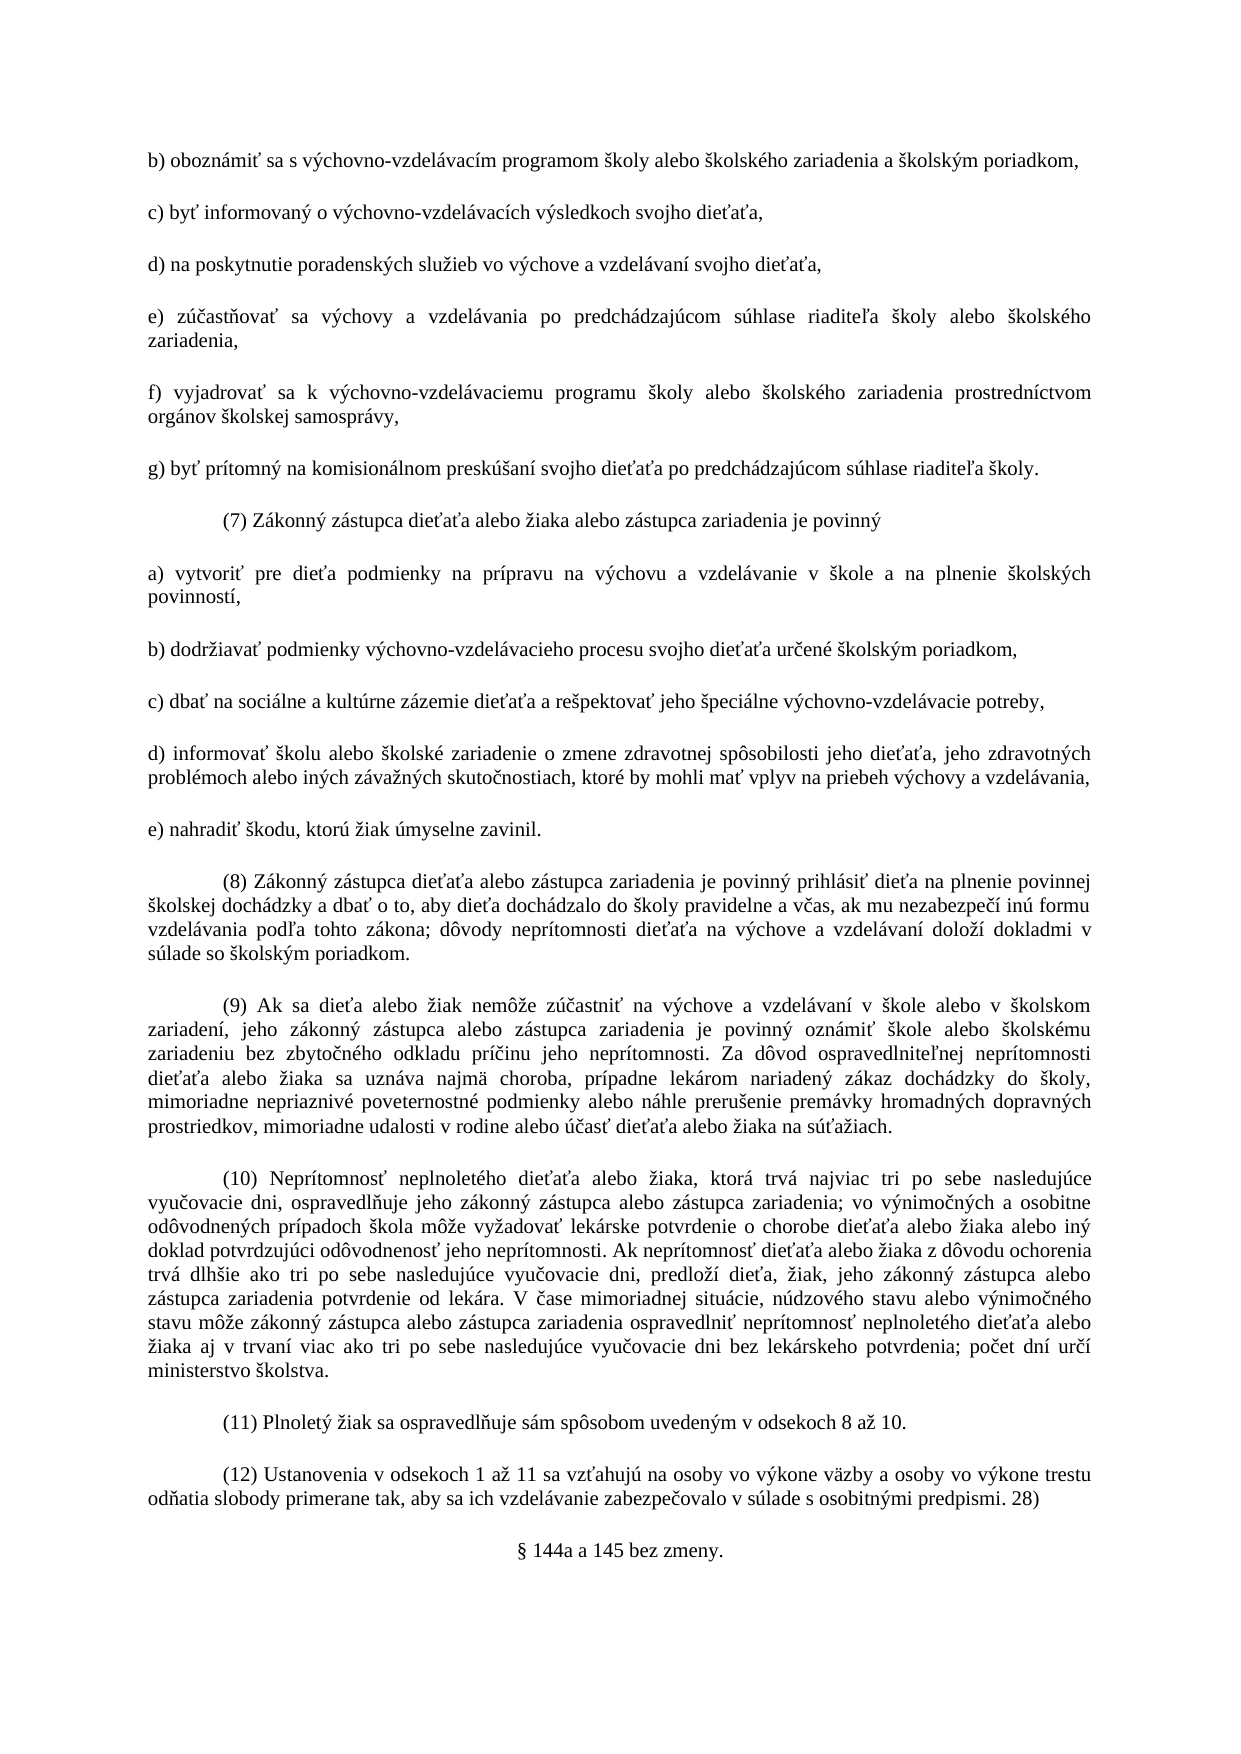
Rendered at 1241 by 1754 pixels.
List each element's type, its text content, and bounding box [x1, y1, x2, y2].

text b) dodržiavať podmienky výchovno-vzdelávacieho procesu svojho dieťaťa určené školským poriadkom, [148, 637, 1092, 661]
text a) vytvoriť pre dieťa podmienky na prípravu na výchovu a vzdelávanie v škole a na plnenie školských povinností, [148, 560, 1092, 608]
text (10) Neprítomnosť neplnoletého dieťaťa alebo žiaka, ktorá trvá najviac tri po sebe nasledujúce vyučovacie dni, ospravedlňuje jeho zákonný zástupca alebo zástupca zariadenia; vo výnimočných a osobitne odôvodnených prípadoch škola môže vyžadovať lekárske potvrdenie o chorobe dieťaťa alebo žiaka alebo iný doklad potvrdzujúci odôvodnenosť jeho neprítomnosti. Ak neprítomnosť dieťaťa alebo žiaka z dôvodu ochorenia trvá dlhšie ako tri po sebe nasledujúce vyučovacie dni, predloží dieťa, žiak, jeho zákonný zástupca alebo zástupca zariadenia potvrdenie od lekára. V čase mimoriadnej situácie, núdzového stavu alebo výnimočného stavu môže zákonný zástupca alebo zástupca zariadenia ospravedlniť neprítomnosť neplnoletého dieťaťa alebo žiaka aj v trvaní viac ako tri po sebe nasledujúce vyučovacie dni bez lekárskeho potvrdenia; počet dní určí ministerstvo školstva. [148, 1166, 1092, 1382]
text (12) Ustanovenia v odsekoch 1 až 11 sa vzťahujú na osoby vo výkone väzby a osoby vo výkone trestu odňatia slobody primerane tak, aby sa ich vzdelávanie zabezpečovalo v súlade s osobitnými predpismi. 28) [148, 1462, 1092, 1510]
text § 144a a 145 bez zmeny. [148, 1538, 1092, 1562]
text e) nahradiť škodu, ktorú žiak úmyselne zavinil. [148, 817, 1092, 841]
text d) informovať školu alebo školské zariadenie o zmene zdravotnej spôsobilosti jeho dieťaťa, jeho zdravotných problémoch alebo iných závažných skutočnostiach, ktoré by mohli mať vplyv na priebeh výchovy a vzdelávania, [148, 741, 1092, 789]
text (7) Zákonný zástupca dieťaťa alebo žiaka alebo zástupca zariadenia je povinný [148, 508, 1092, 532]
text c) dbať na sociálne a kultúrne zázemie dieťaťa a rešpektovať jeho špeciálne výchovno-vzdelávacie potreby, [148, 689, 1092, 713]
text f) vyjadrovať sa k výchovno-vzdelávaciemu programu školy alebo školského zariadenia prostredníctvom orgánov školskej samosprávy, [148, 380, 1092, 428]
text (11) Plnoletý žiak sa ospravedlňuje sám spôsobom uvedeným v odsekoch 8 až 10. [148, 1410, 1092, 1434]
text b) oboznámiť sa s výchovno-vzdelávacím programom školy alebo školského zariadenia a školským poriadkom, [148, 148, 1092, 172]
text (9) Ak sa dieťa alebo žiak nemôže zúčastniť na výchove a vzdelávaní v škole alebo v školskom zariadení, jeho zákonný zástupca alebo zástupca zariadenia je povinný oznámiť škole alebo školskému zariadeniu bez zbytočného odkladu príčinu jeho neprítomnosti. Za dôvod ospravedlniteľnej neprítomnosti dieťaťa alebo žiaka sa uznáva najmä choroba, prípadne lekárom nariadený zákaz dochádzky do školy, mimoriadne nepriaznivé poveternostné podmienky alebo náhle prerušenie premávky hromadných dopravných prostriedkov, mimoriadne udalosti v rodine alebo účasť dieťaťa alebo žiaka na súťažiach. [148, 993, 1092, 1138]
text c) byť informovaný o výchovno-vzdelávacích výsledkoch svojho dieťaťa, [148, 200, 1092, 224]
text d) na poskytnutie poradenských služieb vo výchove a vzdelávaní svojho dieťaťa, [148, 252, 1092, 276]
text (8) Zákonný zástupca dieťaťa alebo zástupca zariadenia je povinný prihlásiť dieťa na plnenie povinnej školskej dochádzky a dbať o to, aby dieťa dochádzalo do školy pravidelne a včas, ak mu nezabezpečí inú formu vzdelávania podľa tohto zákona; dôvody neprítomnosti dieťaťa na výchove a vzdelávaní doloží dokladmi v súlade so školským poriadkom. [148, 869, 1092, 965]
text g) byť prítomný na komisionálnom preskúšaní svojho dieťaťa po predchádzajúcom súhlase riaditeľa školy. [148, 456, 1092, 480]
text e) zúčastňovať sa výchovy a vzdelávania po predchádzajúcom súhlase riaditeľa školy alebo školského zariadenia, [148, 304, 1092, 352]
